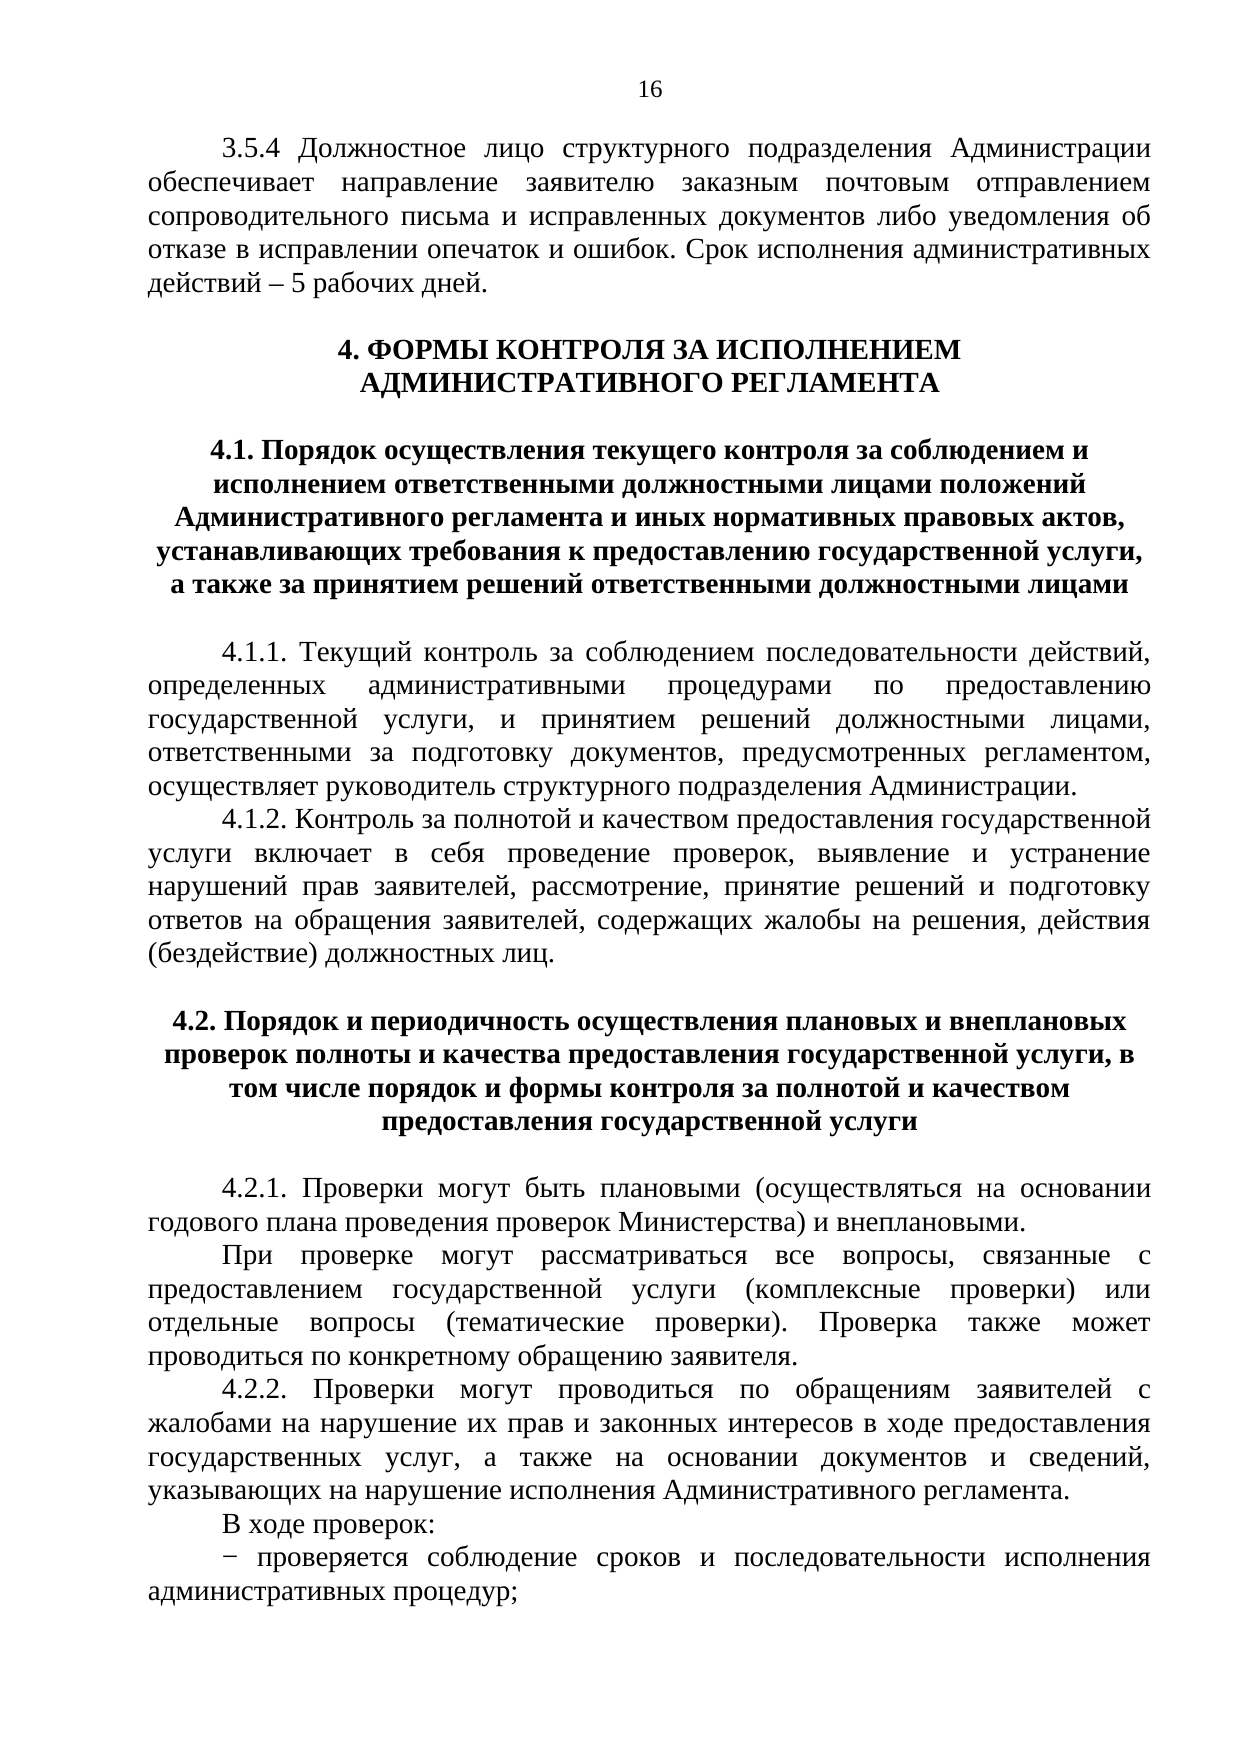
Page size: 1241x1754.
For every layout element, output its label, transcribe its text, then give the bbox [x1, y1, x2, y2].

text АДМИНИСТРАТИВНОГО РЕГЛАМЕНТА [148, 365, 1152, 399]
text 4.2.2. Проверки могут проводиться по обращениям заявителей с жалобами на нарушение их прав и законных интересов в ходе предоставления государственных услуг, а также на основании документов и сведений, указывающих на нарушение исполнения Административного регламента. [148, 1372, 1152, 1506]
text 4.1.1. Текущий контроль за соблюдением последовательности действий, определенных административными процедурами по предоставлению государственной услуги, и принятием решений должностными лицами, ответственными за подготовку документов, предусмотренных регламентом, осуществляет руководитель структурного подразделения Администрации. [148, 634, 1152, 801]
text 4.1.2. Контроль за полнотой и качеством предоставления государственной услуги включает в себя проведение проверок, выявление и устранение нарушений прав заявителей, рассмотрение, принятие решений и подготовку ответов на обращения заявителей, содержащих жалобы на решения, действия (бездействие) должностных лиц. [148, 801, 1152, 969]
text 4.1. Порядок осуществления текущего контроля за соблюдением и исполнением ответственными должностными лицами положений Административного регламента и иных нормативных правовых актов, устанавливающих требования к предоставлению государственной услуги, а также за принятием решений ответственными должностными лицами [148, 432, 1152, 600]
list 3.5.4 Должностное лицо структурного подразделения Администрации обеспечивает направление заявителю заказным почтовым отправлением сопроводительного письма и исправленных документов либо уведомления об отказе в исправлении опечаток и ошибок. Срок исполнения административных действий – 5 рабочих дней. [148, 131, 1152, 298]
text 4.2. Порядок и периодичность осуществления плановых и внеплановых проверок полноты и качества предоставления государственной услуги, в том числе порядок и формы контроля за полнотой и качеством предоставления государственной услуги [148, 1003, 1152, 1137]
text 4.2.1. Проверки могут быть плановыми (осуществляться на основании годового плана проведения проверок Министерства) и внеплановыми. [148, 1170, 1152, 1237]
text − проверяется соблюдение сроков и последовательности исполнения административных процедур; [148, 1539, 1152, 1606]
text При проверке могут рассматриваться все вопросы, связанные с предоставлением государственной услуги (комплексные проверки) или отдельные вопросы (тематические проверки). Проверка также может проводиться по конкретному обращению заявителя. [148, 1237, 1152, 1372]
text В ходе проверок: [148, 1506, 1152, 1539]
text 4. ФОРМЫ КОНТРОЛЯ ЗА ИСПОЛНЕНИЕМ [148, 332, 1152, 365]
